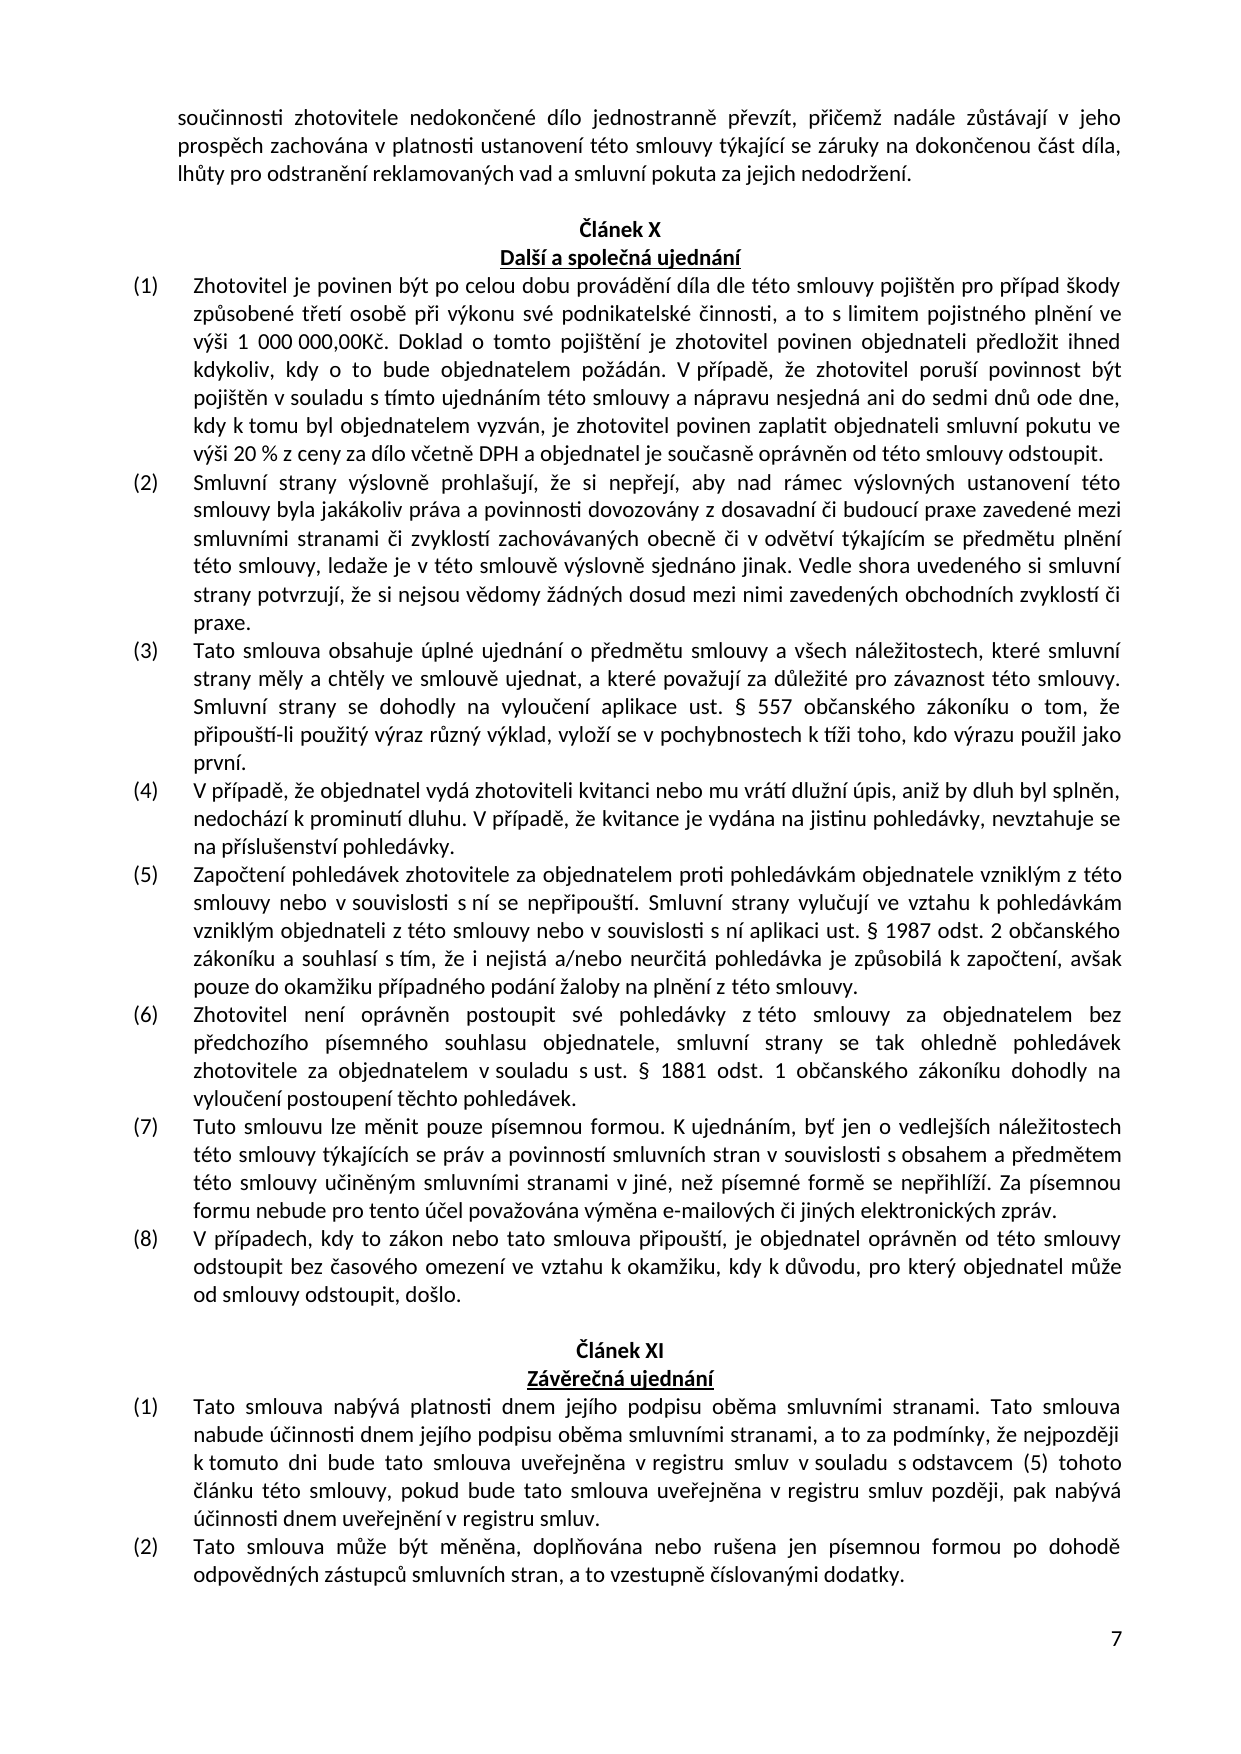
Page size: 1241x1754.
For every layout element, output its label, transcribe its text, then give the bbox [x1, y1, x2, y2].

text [118, 103, 1122, 187]
list Započtení pohledávek zhotovitele za objednatelem proti pohledávkám objednatele vzniklým z této smlouvy nebo v souvislosti s ní se nepřipouští. Smluvní strany vylučují ve vztahu k pohledávkám vzniklým objednateli z této smlouvy nebo v souvislosti s ní aplikaci ust. § 1987 odst. 2 občanského zákoníku a souhlasí s tím, že i nejistá a/nebo neurčitá pohledávka je způsobilá k započtení, avšak pouze do okamžiku případného podání žaloby na plnění z této smlouvy. [133, 860, 1122, 1000]
list V případě, že objednatel vydá zhotoviteli kvitanci nebo mu vrátí dlužní úpis, aniž by dluh byl splněn, nedochází k prominutí dluhu. V případě, že kvitance je vydána na jistinu pohledávky, nevztahuje se na příslušenství pohledávky. [133, 776, 1122, 860]
list Zhotovitel je povinen být po celou dobu provádění díla dle této smlouvy pojištěn pro případ škody způsobené třetí osobě při výkonu své podnikatelské činnosti, a to s limitem pojistného plnění ve výši 1 000 000,00Kč. Doklad o tomto pojištění je zhotovitel povinen objednateli předložit ihned kdykoliv, kdy o to bude objednatelem požádán. V případě, že zhotovitel poruší povinnost být pojištěn v souladu s tímto ujednáním této smlouvy a nápravu nesjedná ani do sedmi dnů ode dne, kdy k tomu byl objednatelem vyzván, je zhotovitel povinen zaplatit objednateli smluvní pokutu ve výši 20 % z ceny za dílo včetně DPH a objednatel je současně oprávněn od této smlouvy odstoupit. [133, 271, 1122, 468]
text Závěrečná ujednání [118, 1364, 1122, 1392]
text Článek XI [118, 1336, 1122, 1364]
text Další a společná ujednání [118, 243, 1122, 271]
list Tato smlouva nabývá platnosti dnem jejího podpisu oběma smluvními stranami. Tato smlouva nabude účinnosti dnem jejího podpisu oběma smluvními stranami, a to za podmínky, že nejpozději k tomuto dni bude tato smlouva uveřejněna v registru smluv v souladu s odstavcem (5) tohoto článku této smlouvy, pokud bude tato smlouva uveřejněna v registru smluv později, pak nabývá účinnosti dnem uveřejnění v registru smluv. [133, 1392, 1122, 1532]
text Článek X [118, 215, 1122, 243]
list V případech, kdy to zákon nebo tato smlouva připouští, je objednatel oprávněn od této smlouvy odstoupit bez časového omezení ve vztahu k okamžiku, kdy k důvodu, pro který objednatel může od smlouvy odstoupit, došlo. [133, 1224, 1122, 1308]
list Zhotovitel není oprávněn postoupit své pohledávky z této smlouvy za objednatelem bez předchozího písemného souhlasu objednatele, smluvní strany se tak ohledně pohledávek zhotovitele za objednatelem v souladu s ust. § 1881 odst. 1 občanského zákoníku dohodly na vyloučení postoupení těchto pohledávek. [133, 1000, 1122, 1112]
list Tuto smlouvu lze měnit pouze písemnou formou. K ujednáním, byť jen o vedlejších náležitostech této smlouvy týkajících se práv a povinností smluvních stran v souvislosti s obsahem a předmětem této smlouvy učiněným smluvními stranami v jiné, než písemné formě se nepřihlíží. Za písemnou formu nebude pro tento účel považována výměna e-mailových či jiných elektronických zpráv. [133, 1112, 1122, 1224]
list Smluvní strany výslovně prohlašují, že si nepřejí, aby nad rámec výslovných ustanovení této smlouvy byla jakákoliv práva a povinnosti dovozovány z dosavadní či budoucí praxe zavedené mezi smluvními stranami či zvyklostí zachovávaných obecně či v odvětví týkajícím se předmětu plnění této smlouvy, ledaže je v této smlouvě výslovně sjednáno jinak. Vedle shora uvedeného si smluvní strany potvrzují, že si nejsou vědomy žádných dosud mezi nimi zavedených obchodních zvyklostí či praxe. [133, 468, 1122, 636]
list Tato smlouva může být měněna, doplňována nebo rušena jen písemnou formou po dohodě odpovědných zástupců smluvních stran, a to vzestupně číslovanými dodatky. [133, 1532, 1122, 1588]
list Tato smlouva obsahuje úplné ujednání o předmětu smlouvy a všech náležitostech, které smluvní strany měly a chtěly ve smlouvě ujednat, a které považují za důležité pro závaznost této smlouvy. Smluvní strany se dohodly na vyloučení aplikace ust. § 557 občanského zákoníku o tom, že připouští-li použitý výraz různý výklad, vyloží se v pochybnostech k tíži toho, kdo výrazu použil jako první. [133, 636, 1122, 776]
